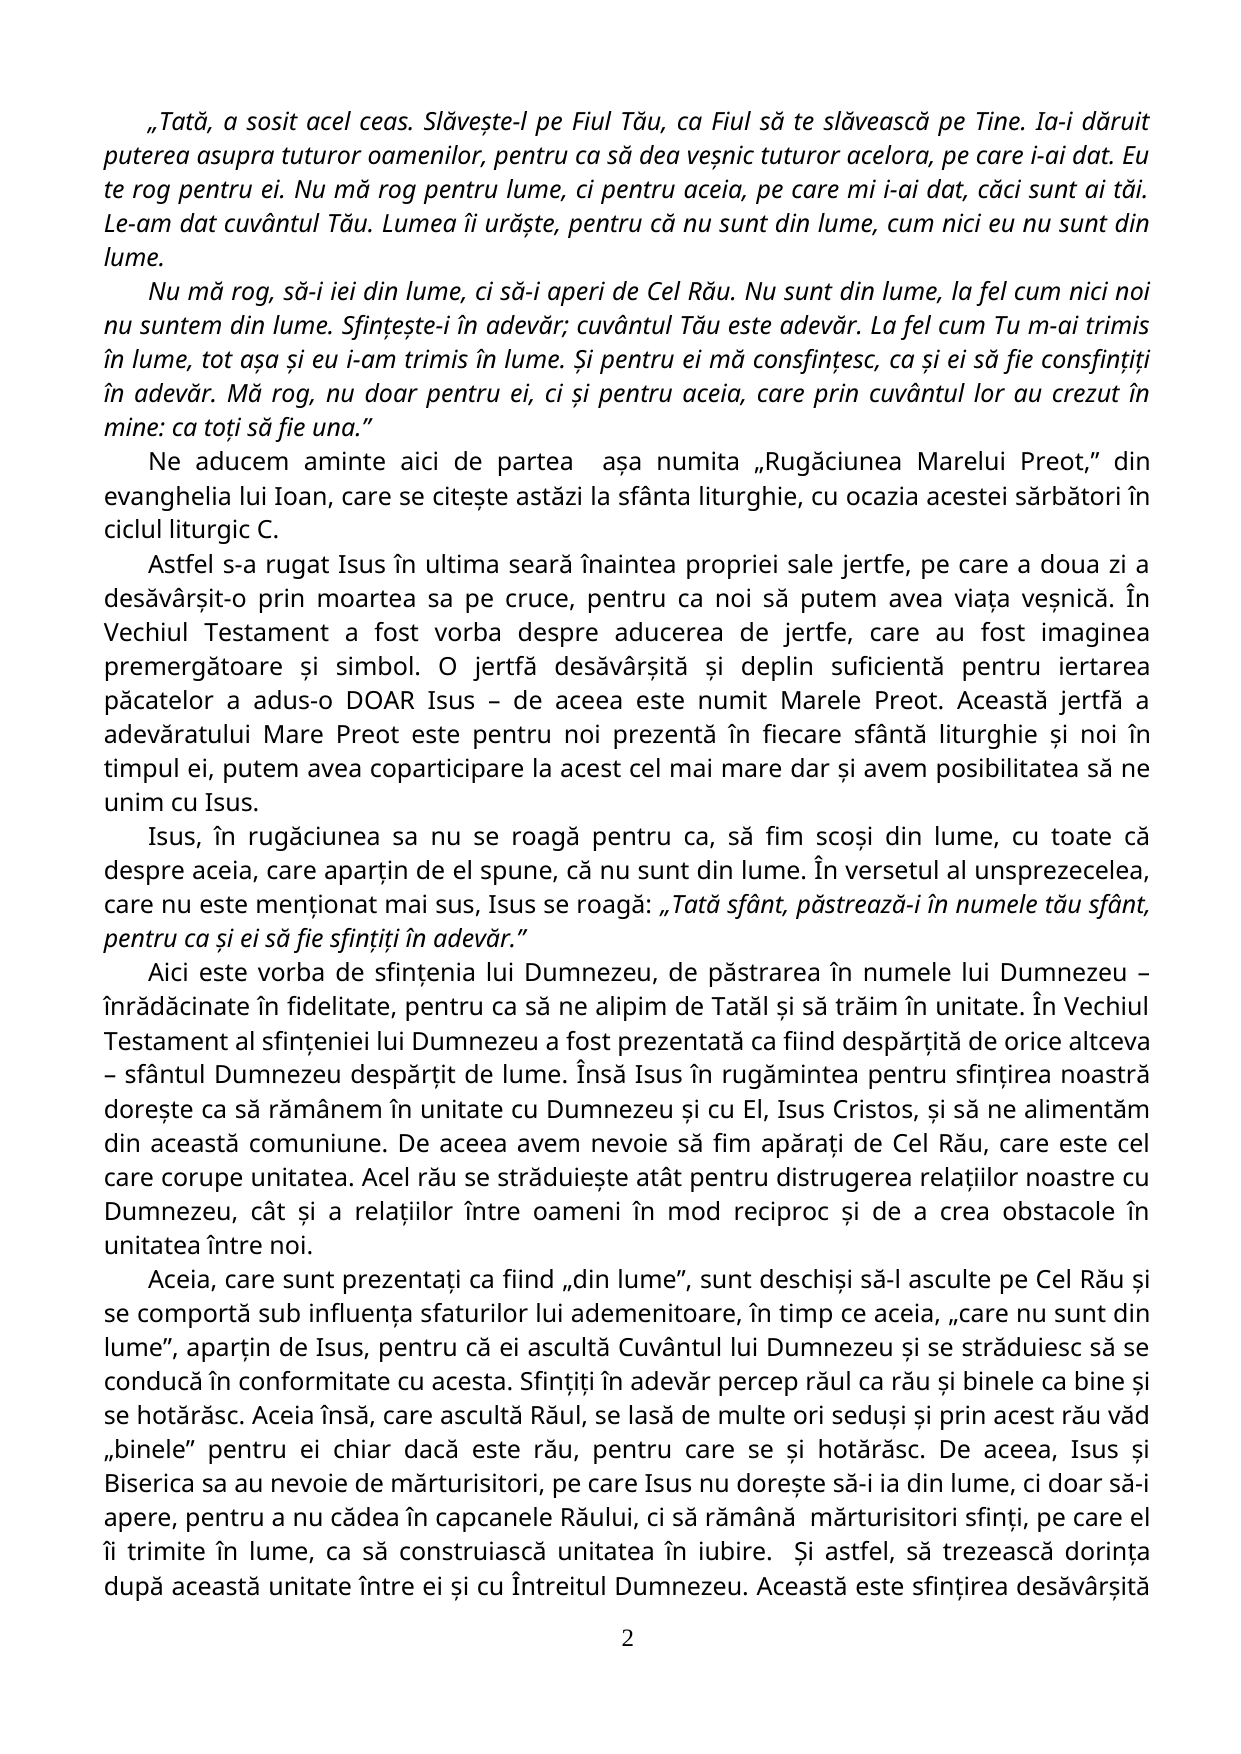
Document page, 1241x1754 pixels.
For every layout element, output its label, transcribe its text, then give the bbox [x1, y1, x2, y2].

text Isus, în rugăciunea sa nu se roagă pentru ca, să fim scoși din lume, cu toate că despre aceia, care aparțin de el spune, că nu sunt din lume. În versetul al unsprezecelea, care nu este menționat mai sus, Isus se roagă: „Tată sfânt, păstrează-i în numele tău sfânt, pentru ca și ei să fie sfințiți în adevăr.” [103, 819, 1152, 955]
text Astfel s-a rugat Isus în ultima seară înaintea propriei sale jertfe, pe care a doua zi a desăvârșit-o prin moartea sa pe cruce, pentru ca noi să putem avea viața veșnică. În Vechiul Testament a fost vorba despre aducerea de jertfe, care au fost imaginea premergătoare și simbol. O jertfă desăvârșită și deplin suficientă pentru iertarea păcatelor a adus-o DOAR Isus – de aceea este numit Marele Preot. Această jertfă a adevăratului Mare Preot este pentru noi prezentă în fiecare sfântă liturghie și noi în timpul ei, putem avea coparticipare la acest cel mai mare dar și avem posibilitatea să ne unim cu Isus. [103, 546, 1152, 819]
text Aici este vorba de sfințenia lui Dumnezeu, de păstrarea în numele lui Dumnezeu – înrădăcinate în fidelitate, pentru ca să ne alipim de Tatăl și să trăim în unitate. În Vechiul Testament al sfințeniei lui Dumnezeu a fost prezentată ca fiind despărțită de orice altceva – sfântul Dumnezeu despărțit de lume. Însă Isus în rugămintea pentru sfințirea noastră dorește ca să rămânem în unitate cu Dumnezeu și cu El, Isus Cristos, și să ne alimentăm din această comuniune. De aceea avem nevoie să fim apărați de Cel Rău, care este cel care corupe unitatea. Acel rău se străduiește atât pentru distrugerea relațiilor noastre cu Dumnezeu, cât și a relațiilor între oameni în mod reciproc și de a crea obstacole în unitatea între noi. [103, 955, 1152, 1262]
text „Tată, a sosit acel ceas. Slăvește-l pe Fiul Tău, ca Fiul să te slăvească pe Tine. Ia-i dăruit puterea asupra tuturor oamenilor, pentru ca să dea veșnic tuturor acelora, pe care i-ai dat. Eu te rog pentru ei. Nu mă rog pentru lume, ci pentru aceia, pe care mi i-ai dat, căci sunt ai tăi. Le-am dat cuvântul Tău. Lumea îi urăște, pentru că nu sunt din lume, cum nici eu nu sunt din lume. [103, 103, 1152, 274]
text Ne aducem aminte aici de partea așa numita „Rugăciunea Marelui Preot,” din evanghelia lui Ioan, care se citește astăzi la sfânta liturghie, cu ocazia acestei sărbători în ciclul liturgic C. [103, 444, 1152, 546]
text Nu mă rog, să-i iei din lume, ci să-i aperi de Cel Rău. Nu sunt din lume, la fel cum nici noi nu suntem din lume. Sfințește-i în adevăr; cuvântul Tău este adevăr. La fel cum Tu m-ai trimis în lume, tot așa și eu i-am trimis în lume. Și pentru ei mă consfințesc, ca și ei să fie consfințiți în adevăr. Mă rog, nu doar pentru ei, ci și pentru aceia, care prin cuvântul lor au crezut în mine: ca toți să fie una.” [103, 274, 1152, 444]
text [103, 1262, 1152, 1602]
